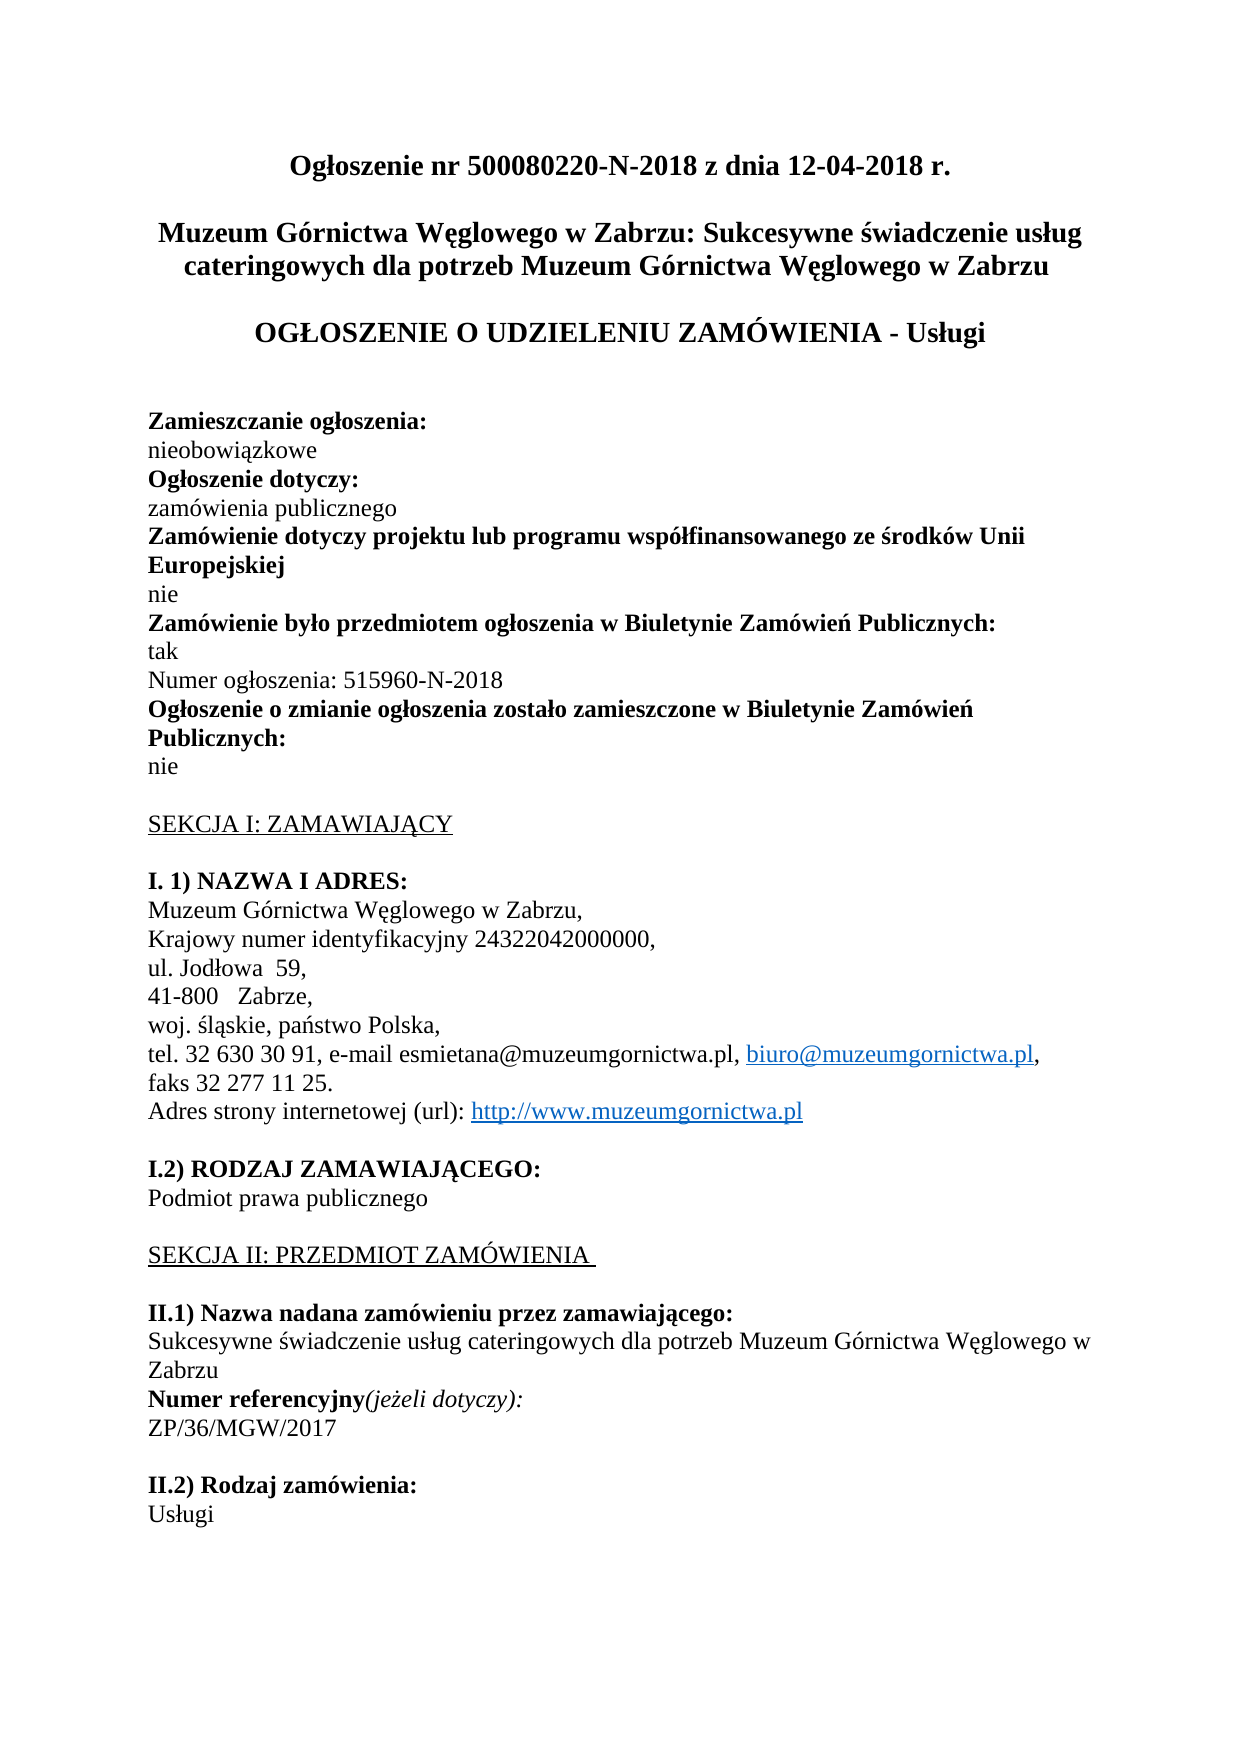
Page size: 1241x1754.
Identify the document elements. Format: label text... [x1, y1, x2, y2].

text II.2) Rodzaj zamówienia: [148, 1470, 1093, 1499]
text Podmiot prawa publicznego [148, 1183, 1093, 1211]
text nie [148, 579, 1093, 608]
text ZP/36/MGW/2017 [148, 1413, 1093, 1441]
text SEKCJA I: ZAMAWIAJĄCY [148, 809, 1093, 838]
text Zamówienie dotyczy projektu lub programu współfinansowanego ze środków Unii Europejskiej [148, 521, 1093, 579]
text tel. 32 630 30 91, e-mail esmietana@muzeumgornictwa.pl, biuro@muzeumgornictwa.pl, [148, 1039, 1093, 1068]
text Krajowy numer identyfikacyjny 24322042000000, [148, 924, 1093, 953]
text II.1) Nazwa nadana zamówieniu przez zamawiającego: [148, 1298, 1093, 1326]
text nie [148, 751, 1093, 780]
text tak Numer ogłoszenia: 515960-N-2018 [148, 636, 1093, 694]
text Sukcesywne świadczenie usług cateringowych dla potrzeb Muzeum Górnictwa Węglowego w Zabrzu [148, 1326, 1093, 1384]
text Zamieszczanie ogłoszenia: [148, 406, 1093, 435]
text ul. Jodłowa 59, [148, 953, 1093, 981]
text 41-800 Zabrze, [148, 981, 1093, 1010]
text Muzeum Górnictwa Węglowego w Zabrzu: Sukcesywne świadczenie usług cateringowych dla potrzeb Muzeum Górnictwa Węglowego w Zabrzu OGŁOSZENIE O UDZIELENIU ZAMÓWIENIA - Usługi [148, 215, 1093, 349]
text Muzeum Górnictwa Węglowego w Zabrzu, [148, 895, 1093, 924]
text nieobowiązkowe [148, 435, 1093, 464]
text zamówienia publicznego [148, 493, 1093, 521]
text faks 32 277 11 25. Adres strony internetowej (url): http://www.muzeumgornictwa.pl [148, 1068, 1093, 1125]
text Ogłoszenie dotyczy: [148, 464, 1093, 493]
text I. 1) NAZWA I ADRES: [148, 866, 1093, 895]
text Ogłoszenie o zmianie ogłoszenia zostało zamieszczone w Biuletynie Zamówień Publicznych: [148, 694, 1093, 751]
text woj. śląskie, państwo Polska, [148, 1010, 1093, 1039]
text SEKCJA II: PRZEDMIOT ZAMÓWIENIA [148, 1240, 1093, 1269]
text Zamówienie było przedmiotem ogłoszenia w Biuletynie Zamówień Publicznych: [148, 608, 1093, 636]
text I.2) RODZAJ ZAMAWIAJĄCEGO: [148, 1154, 1093, 1183]
text Ogłoszenie nr 500080220-N-2018 z dnia 12-04-2018 r. [148, 148, 1093, 181]
text Numer referencyjny(jeżeli dotyczy): [148, 1384, 1093, 1413]
text Usługi [148, 1499, 1093, 1528]
